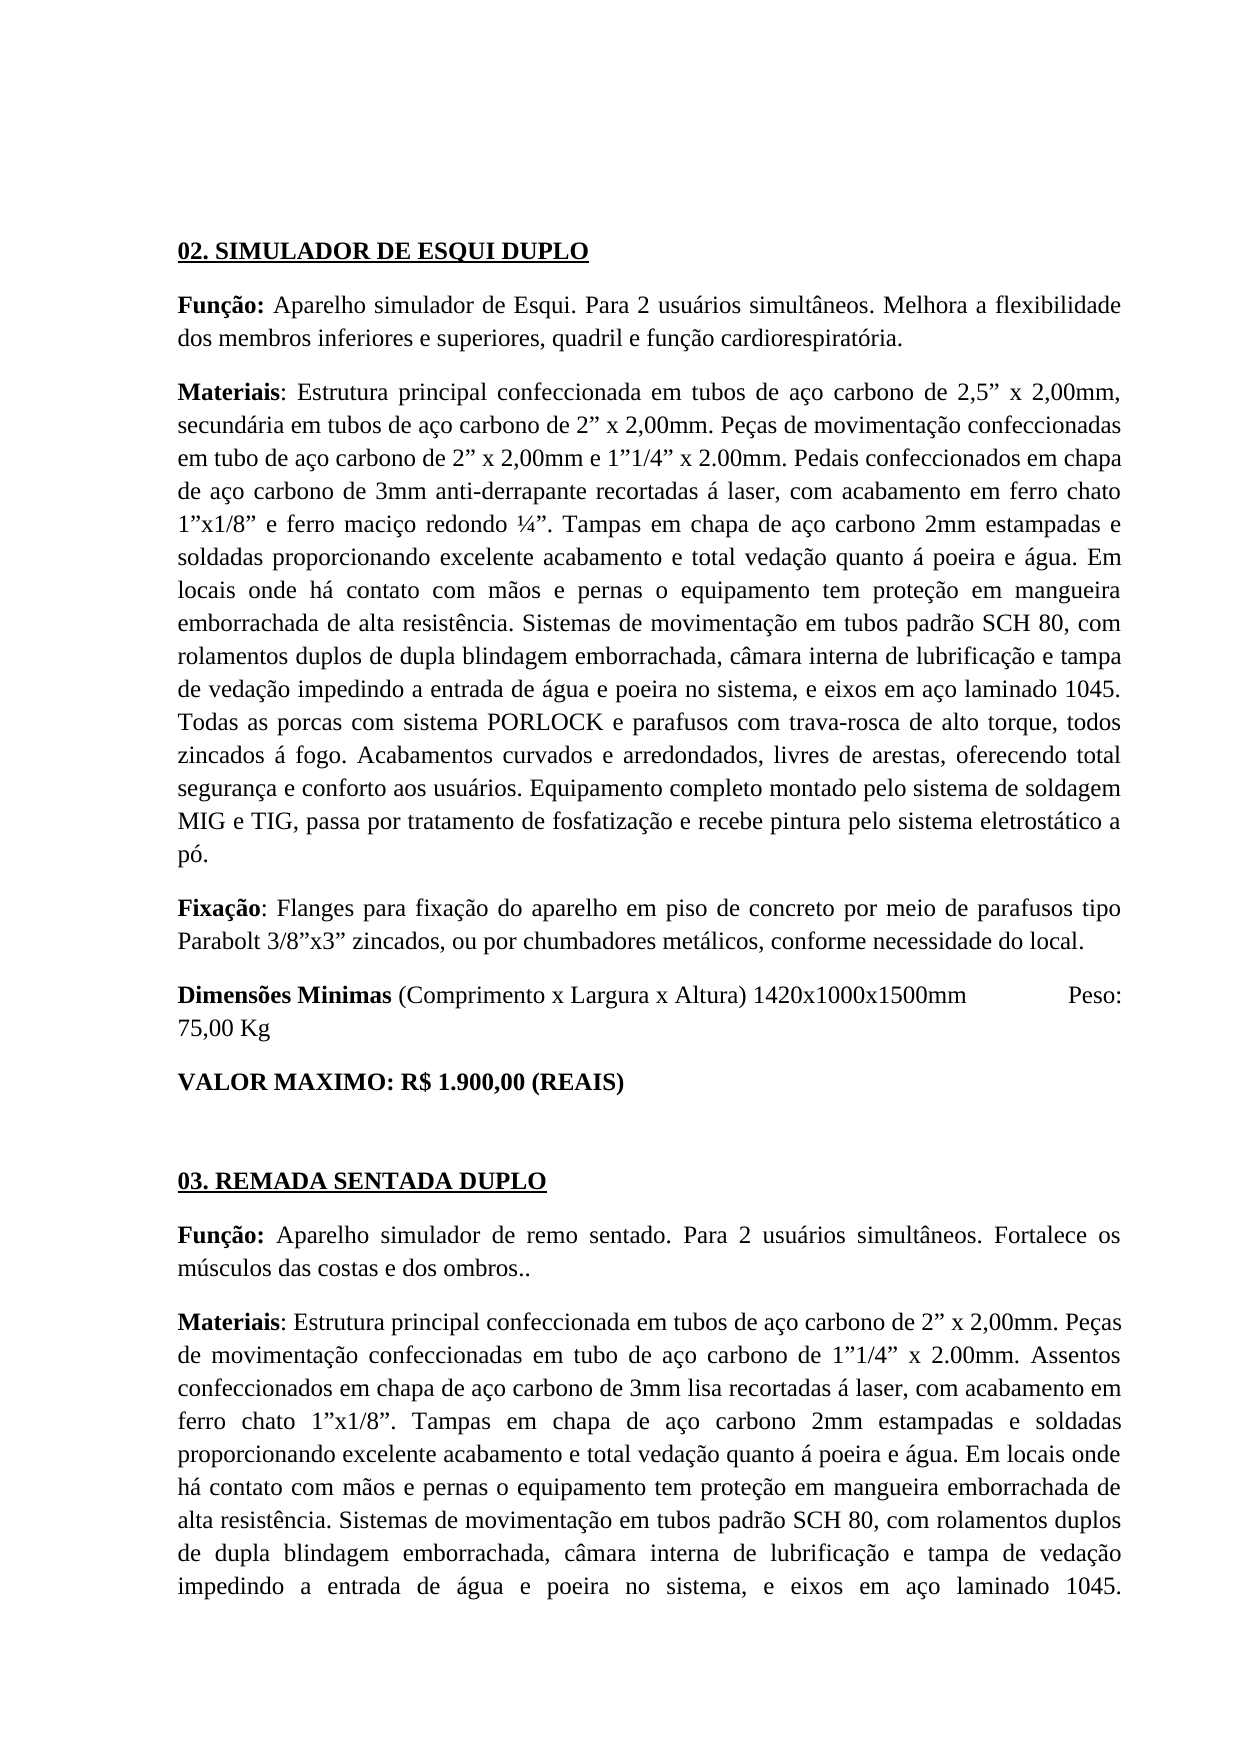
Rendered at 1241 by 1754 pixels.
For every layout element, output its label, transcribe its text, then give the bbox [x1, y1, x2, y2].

text 03. REMADA SENTADA DUPLO [177, 1166, 1122, 1195]
text Fixação: Flanges para fixação do aparelho em piso de concreto por meio de parafusos tipo Parabolt 3/8”x3” zincados, ou por chumbadores metálicos, conforme necessidade do local. [177, 893, 1122, 955]
text Valor Maximo: R$ 1.900,00 (reAIS) [177, 1067, 1122, 1096]
text 02. SIMULADOR DE ESQUI DUPLO [177, 236, 1122, 265]
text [177, 1307, 1122, 1600]
text Materiais: Estrutura principal confeccionada em tubos de aço carbono de 2,5” x 2,00mm, secundária em tubos de aço carbono de 2” x 2,00mm. Peças de movimentação confeccionadas em tubo de aço carbono de 2” x 2,00mm e 1”1/4” x 2.00mm. Pedais confeccionados em chapa de aço carbono de 3mm anti-derrapante recortadas á laser, com acabamento em ferro chato 1”x1/8” e ferro maciço redondo ¼”. Tampas em chapa de aço carbono 2mm estampadas e soldadas proporcionando excelente acabamento e total vedação quanto á poeira e água. Em locais onde há contato com mãos e pernas o equipamento tem proteção em mangueira emborrachada de alta resistência. Sistemas de movimentação em tubos padrão SCH 80, com rolamentos duplos de dupla blindagem emborrachada, câmara interna de lubrificação e tampa de vedação impedindo a entrada de água e poeira no sistema, e eixos em aço laminado 1045. Todas as porcas com sistema PORLOCK e parafusos com trava-rosca de alto torque, todos zincados á fogo. Acabamentos curvados e arredondados, livres de arestas, oferecendo total segurança e conforto aos usuários. Equipamento completo montado pelo sistema de soldagem MIG e TIG, passa por tratamento de fosfatização e recebe pintura pelo sistema eletrostático a pó. [177, 377, 1122, 868]
text Função: Aparelho simulador de Esqui. Para 2 usuários simultâneos. Melhora a flexibilidade dos membros inferiores e superiores, quadril e função cardiorespiratória. [177, 290, 1122, 352]
text Dimensões Minimas (Comprimento x Largura x Altura) 1420x1000x1500mm Peso: 75,00 Kg [177, 980, 1122, 1042]
text Função: Aparelho simulador de remo sentado. Para 2 usuários simultâneos. Fortalece os músculos das costas e dos ombros.. [177, 1220, 1122, 1282]
